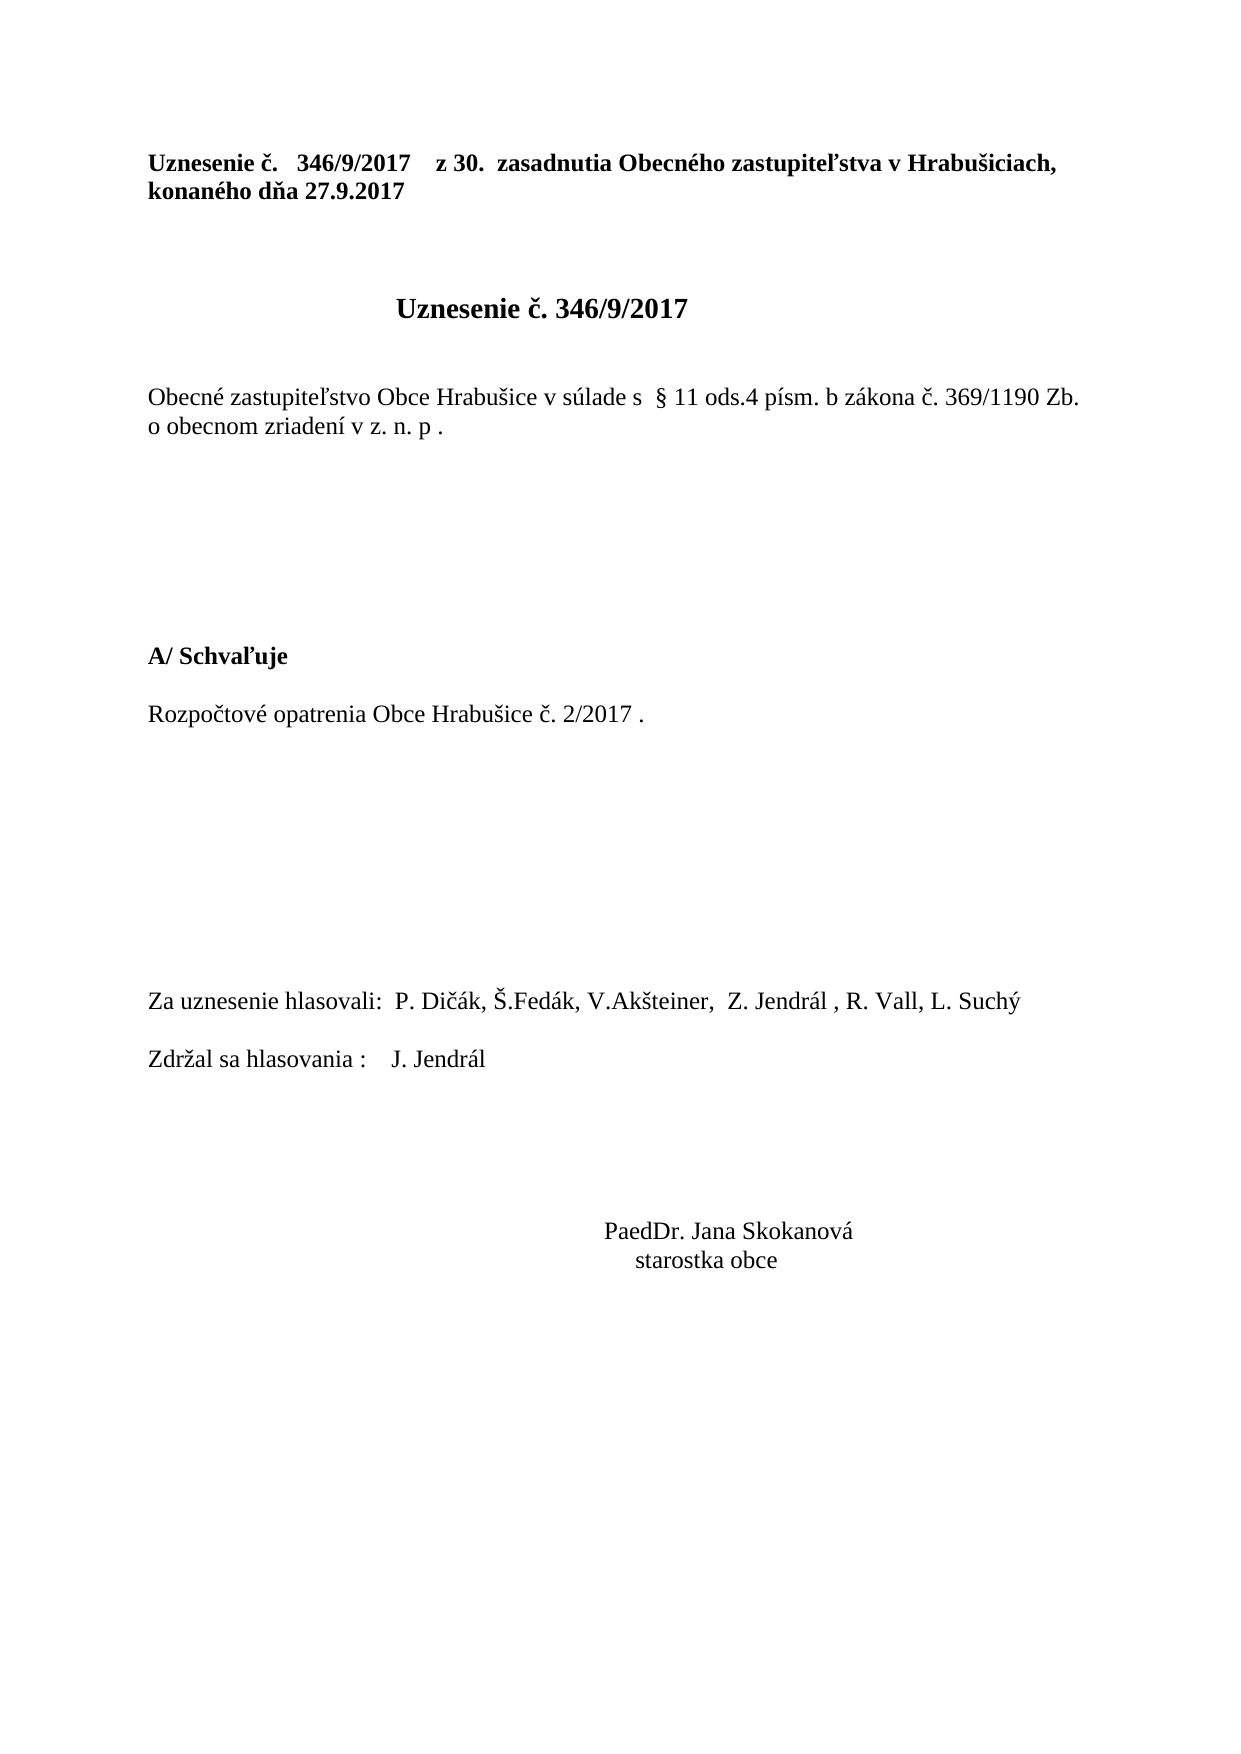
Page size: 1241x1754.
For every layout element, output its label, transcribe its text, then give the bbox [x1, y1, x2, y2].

text Za uznesenie hlasovali: P. Dičák, Š.Fedák, V.Akšteiner, Z. Jendrál , R. Vall, L. Suchý [148, 986, 1093, 1015]
text PaedDr. Jana Skokanová [148, 1216, 1093, 1245]
text Uznesenie č. 346/9/2017 [148, 291, 1093, 325]
text Uznesenie č. 346/9/2017 z 30. zasadnutia Obecného zastupiteľstva v Hrabušiciach, konaného dňa 27.9.2017 [148, 148, 1093, 205]
text A/ Schvaľuje [148, 641, 1093, 670]
text Rozpočtové opatrenia Obce Hrabušice č. 2/2017 . [148, 699, 1093, 727]
text Zdržal sa hlasovania : J. Jendrál [148, 1044, 1093, 1072]
text starostka obce [148, 1245, 1093, 1274]
text Obecné zastupiteľstvo Obce Hrabušice v súlade s § 11 ods.4 písm. b zákona č. 369/1190 Zb. o obecnom zriadení v z. n. p . [148, 382, 1093, 440]
